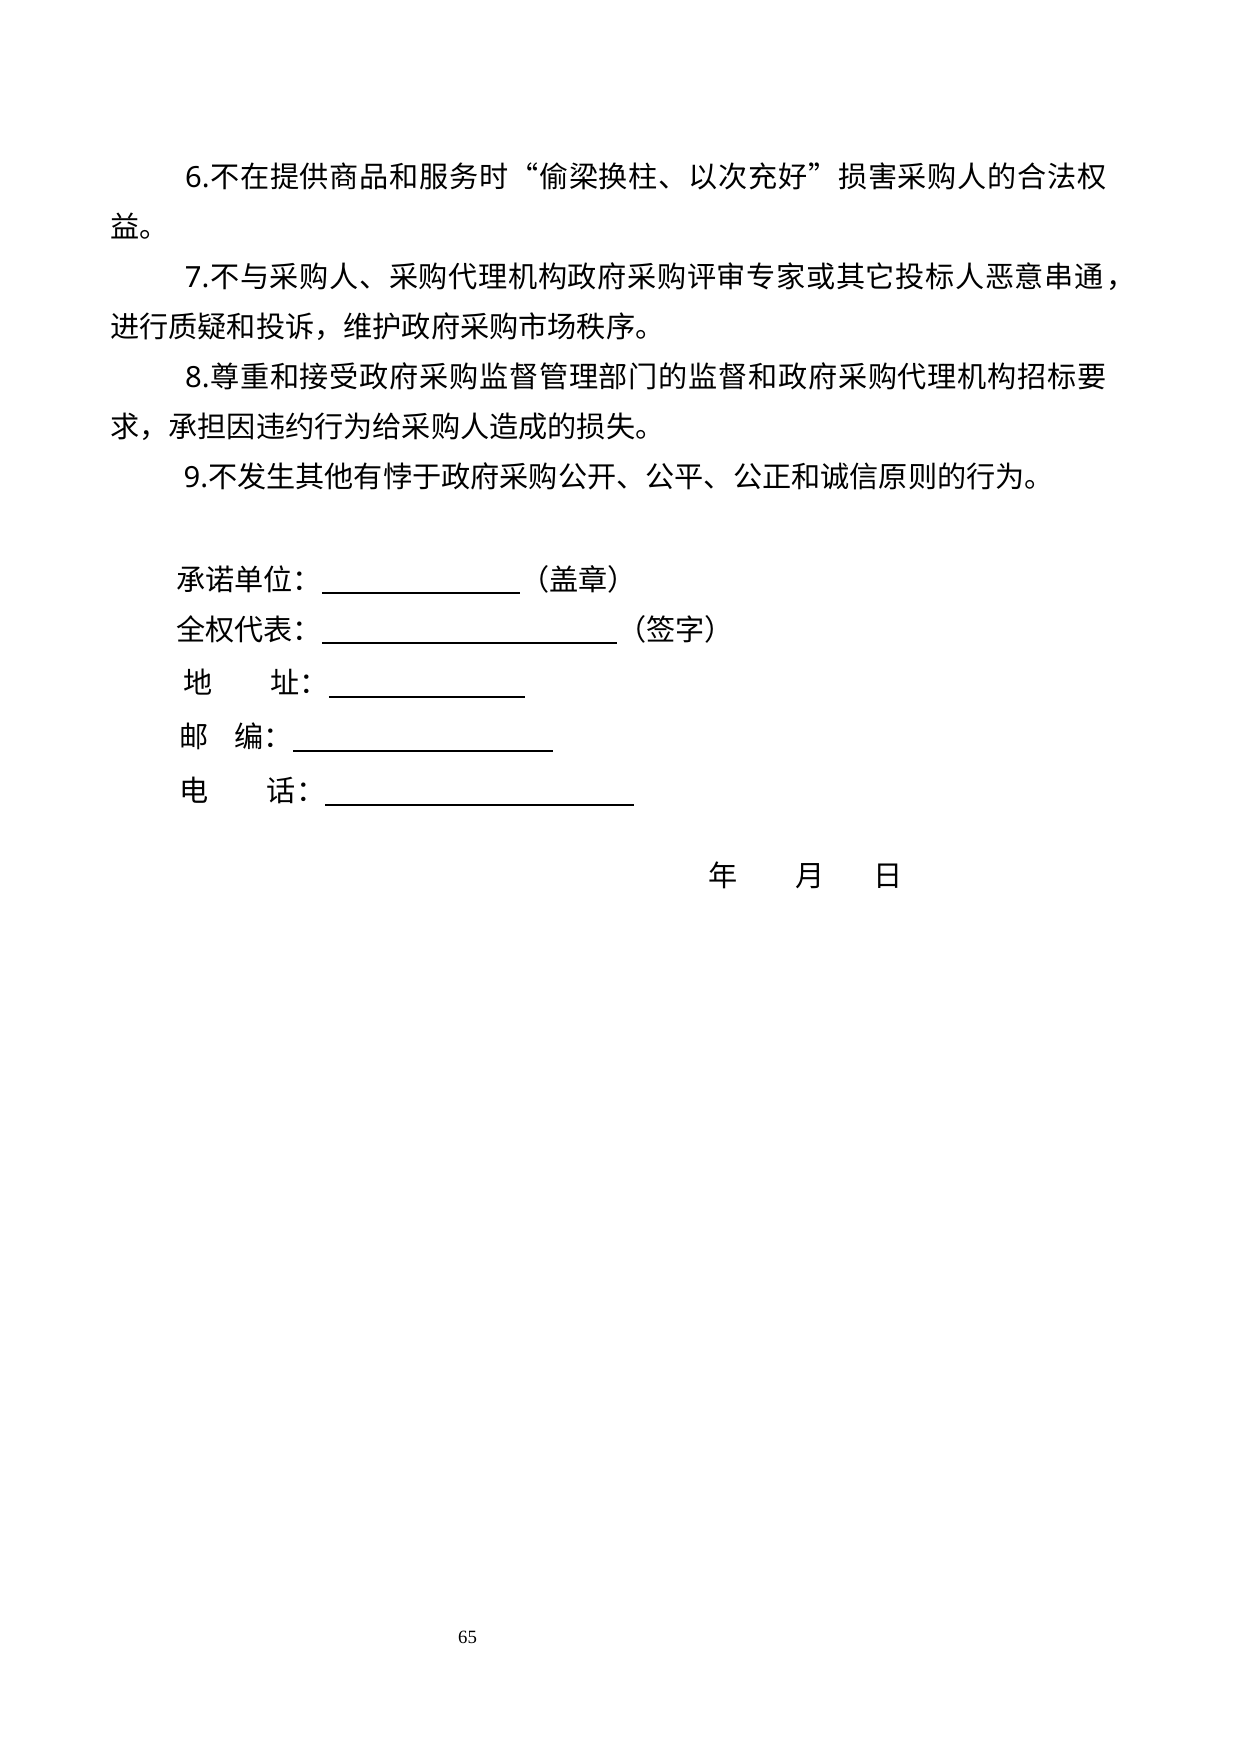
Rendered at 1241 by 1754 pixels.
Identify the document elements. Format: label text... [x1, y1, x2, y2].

text 8.尊重和接受政府采购监督管理部门的监督和政府采购代理机构招标要求，承担因违约行为给采购人造成的损失。 [110, 348, 1106, 448]
text 9.不发生其他有悖于政府采购公开、公平、公正和诚信原则的行为。 [110, 448, 1106, 498]
text 6.不在提供商品和服务时“偷梁换柱、以次充好”损害采购人的合法权益。 [110, 148, 1106, 248]
text 电 话： [121, 758, 1106, 812]
text 年 月 日 [110, 858, 1106, 894]
text 全权代表： （签字） [110, 600, 1106, 650]
text 地 址： [110, 650, 1106, 704]
text 承诺单位： （盖章） [110, 550, 1106, 600]
text 7.不与采购人、采购代理机构政府采购评审专家或其它投标人恶意串通，进行质疑和投诉，维护政府采购市场秩序。 [110, 248, 1106, 348]
text 邮 编： [121, 704, 1106, 758]
